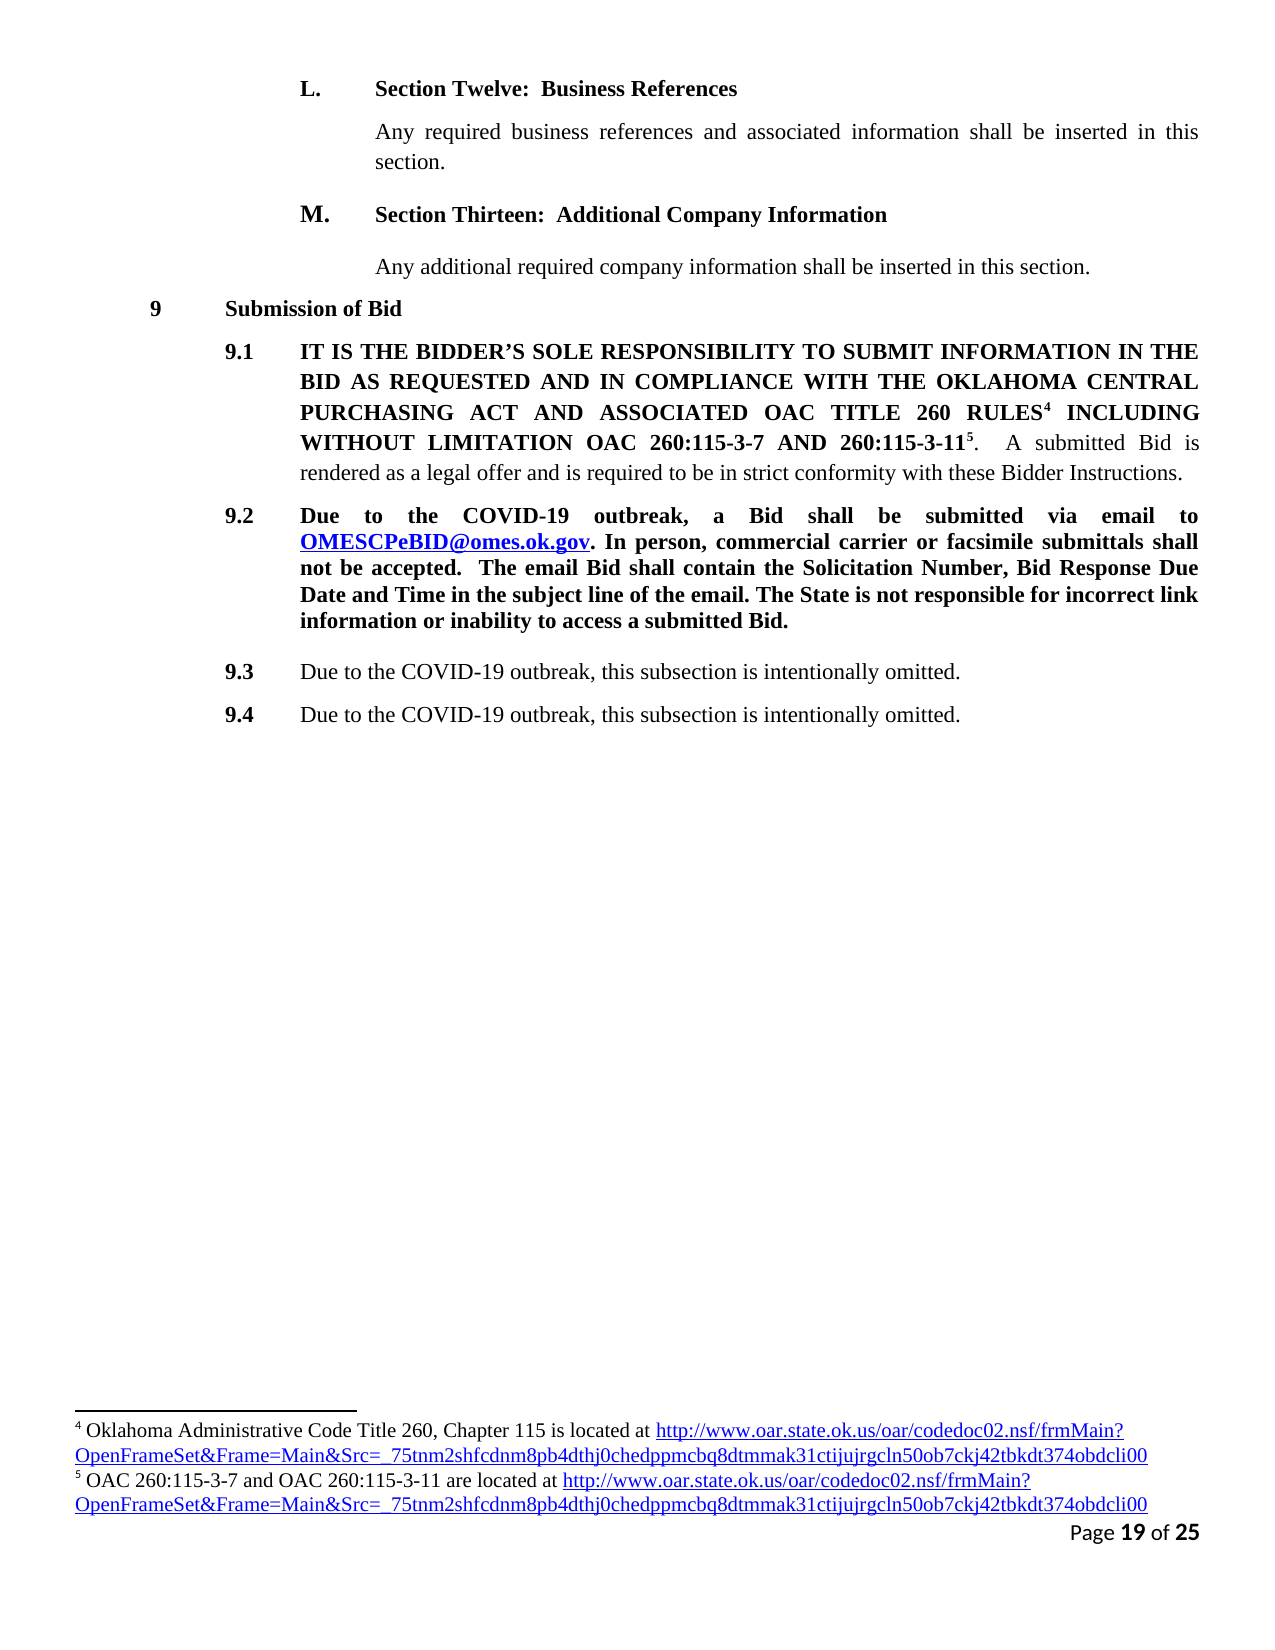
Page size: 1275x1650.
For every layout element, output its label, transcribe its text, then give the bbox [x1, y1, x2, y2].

list Due to the COVID-19 outbreak, a Bid shall be submitted via email to OMESCPeBID@omes.ok.gov. In person, commercial carrier or facsimile submittals shall not be accepted. The email Bid shall contain the Solicitation Number, Bid Response Due Date and Time in the subject line of the email. The State is not responsible for incorrect link information or inability to access a submitted Bid. [225, 502, 1200, 633]
list Due to the COVID-19 outbreak, this subsection is intentionally omitted. [225, 701, 1200, 727]
subtitle IT IS THE BIDDER’S SOLE RESPONSIBILITY TO SUBMIT INFORMATION IN THE BID AS REQUESTED AND IN COMPLIANCE WITH THE OKLAHOMA CENTRAL PURCHASING ACT AND ASSOCIATED OAC TITLE 260 RULES INCLUDING WITHOUT LIMITATION OAC 260:115-3-7 AND 260:115-3-11. A submitted Bid is rendered as a legal offer and is required to be in strict conformity with these Bidder Instructions. [225, 338, 1200, 485]
subtitle Any required business references and associated information shall be inserted in this section. [375, 118, 1200, 174]
subtitle Any additional required company information shall be inserted in this section. [375, 253, 1200, 279]
subtitle Section Twelve: Business References [300, 75, 1200, 101]
subtitle Due to the COVID-19 outbreak, this subsection is intentionally omitted. [225, 658, 1200, 685]
subtitle Submission of Bid [150, 296, 1200, 322]
subtitle M. Section Thirteen: Additional Company Information [300, 199, 1200, 228]
